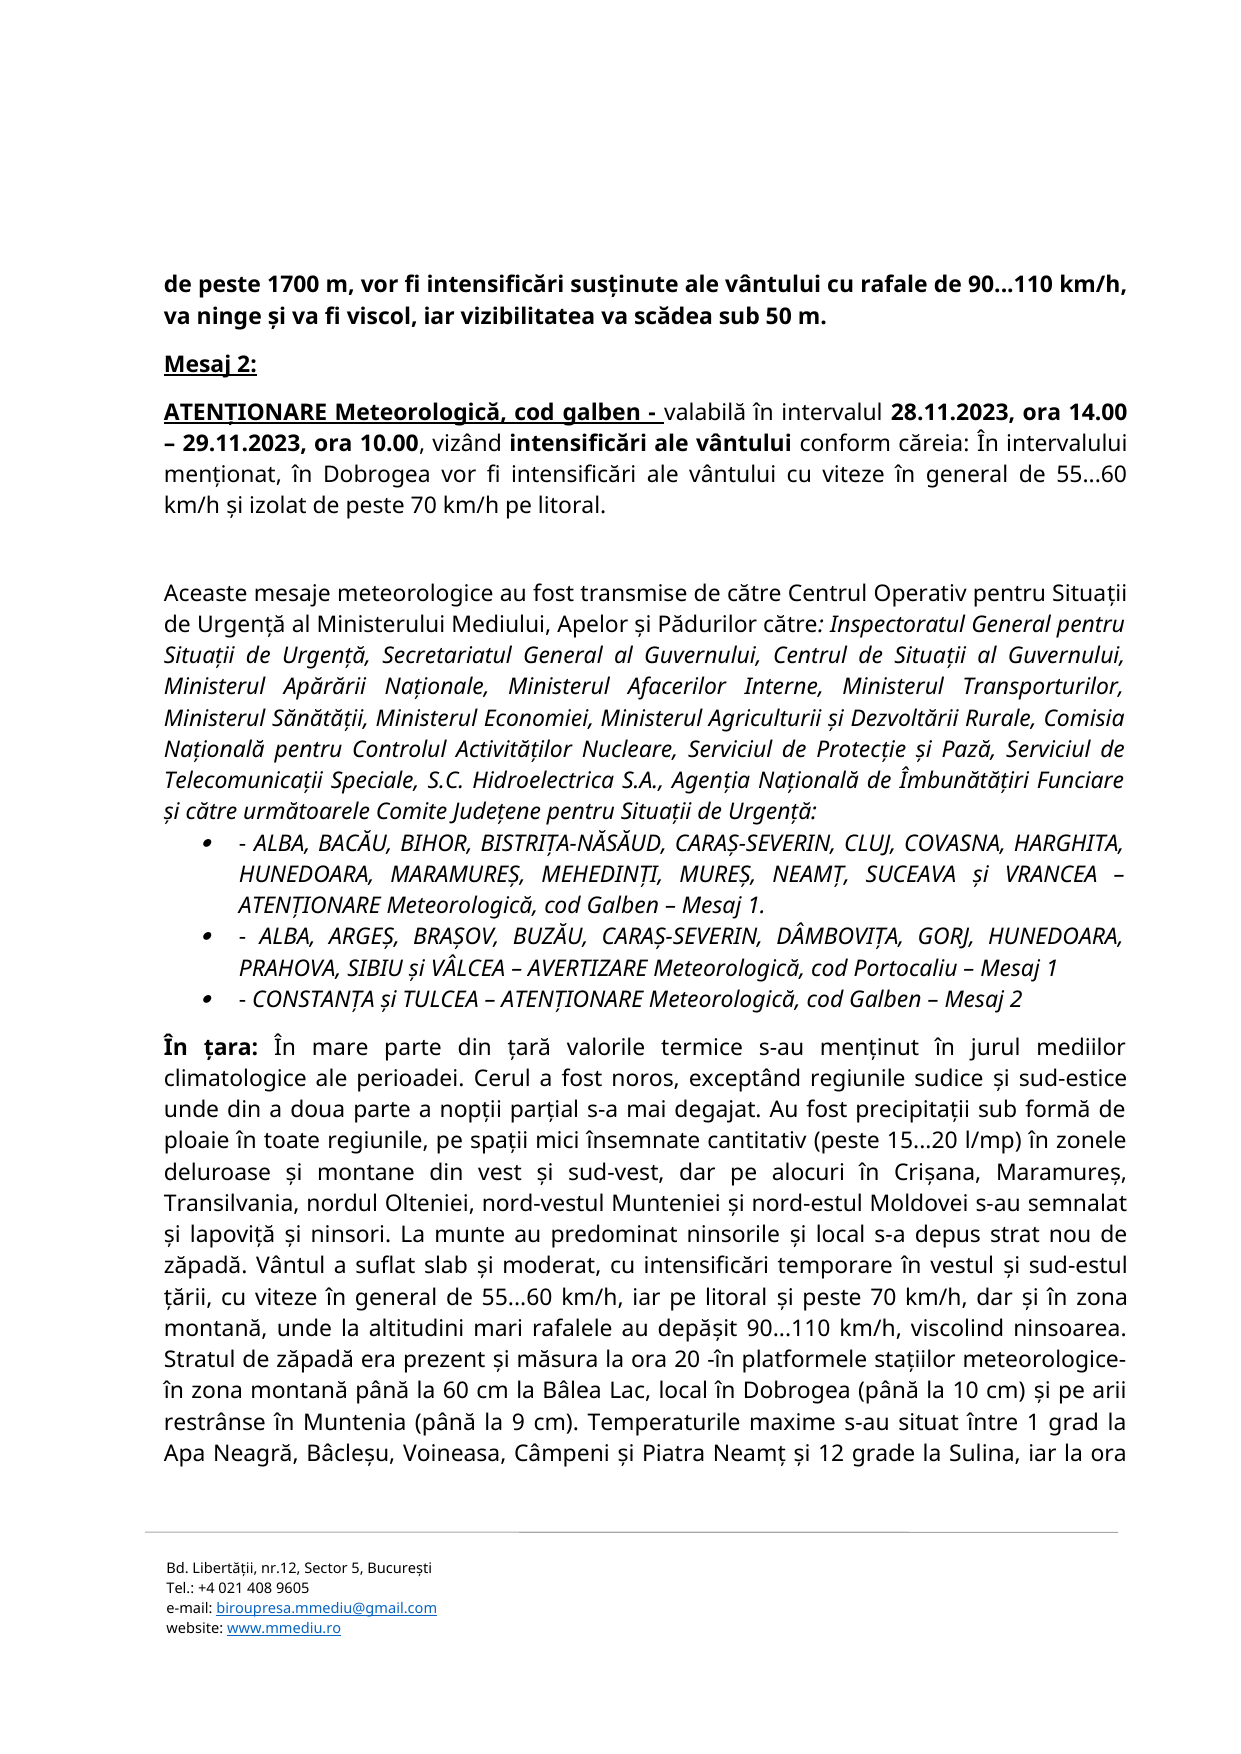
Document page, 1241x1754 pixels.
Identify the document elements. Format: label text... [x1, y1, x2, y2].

text ATENŢIONARE Meteorologică, cod galben - valabilă în intervalul 28.11.2023, ora 14.00 – 29.11.2023, ora 10.00, vizând intensificări ale vântului conform căreia: În intervalului menționat, în Dobrogea vor fi intensificări ale vântului cu viteze în general de 55...60 km/h și izolat de peste 70 km/h pe litoral. [164, 396, 1128, 521]
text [164, 1031, 1128, 1468]
list - ALBA, BACĂU, BIHOR, BISTRIŢA-NĂSĂUD, CARAŞ-SEVERIN, CLUJ, COVASNA, HARGHITA, HUNEDOARA, MARAMUREŞ, MEHEDINŢI, MUREŞ, NEAMŢ, SUCEAVA şi VRANCEA – ATENŢIONARE Meteorologică, cod Galben – Mesaj 1. [201, 827, 1128, 920]
list - CONSTANŢA şi TULCEA – ATENŢIONARE Meteorologică, cod Galben – Mesaj 2 [201, 983, 1128, 1014]
list - ALBA, ARGEŞ, BRAŞOV, BUZĂU, CARAŞ-SEVERIN, DÂMBOVIŢA, GORJ, HUNEDOARA, PRAHOVA, SIBIU şi VÂLCEA – AVERTIZARE Meteorologică, cod Portocaliu – Mesaj 1 [201, 920, 1128, 983]
text Aceaste mesaje meteorologice au fost transmise de către Centrul Operativ pentru Situaţii de Urgenţă al Ministerului Mediului, Apelor şi Pădurilor către: Inspectoratul General pentru Situaţii de Urgenţă, Secretariatul General al Guvernului, Centrul de Situații al Guvernului, Ministerul Apărării Naţionale, Ministerul Afacerilor Interne, Ministerul Transporturilor, Ministerul Sănătății, Ministerul Economiei, Ministerul Agriculturii și Dezvoltării Rurale, Comisia Națională pentru Controlul Activităților Nucleare, Serviciul de Protecție și Pază, Serviciul de Telecomunicații Speciale, S.C. Hidroelectrica S.A., Agenția Naţională de Îmbunătăţiri Funciare și către următoarele Comite Judeţene pentru Situaţii de Urgenţă: [164, 577, 1128, 827]
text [164, 268, 1128, 331]
text Mesaj 2: [164, 348, 1128, 379]
